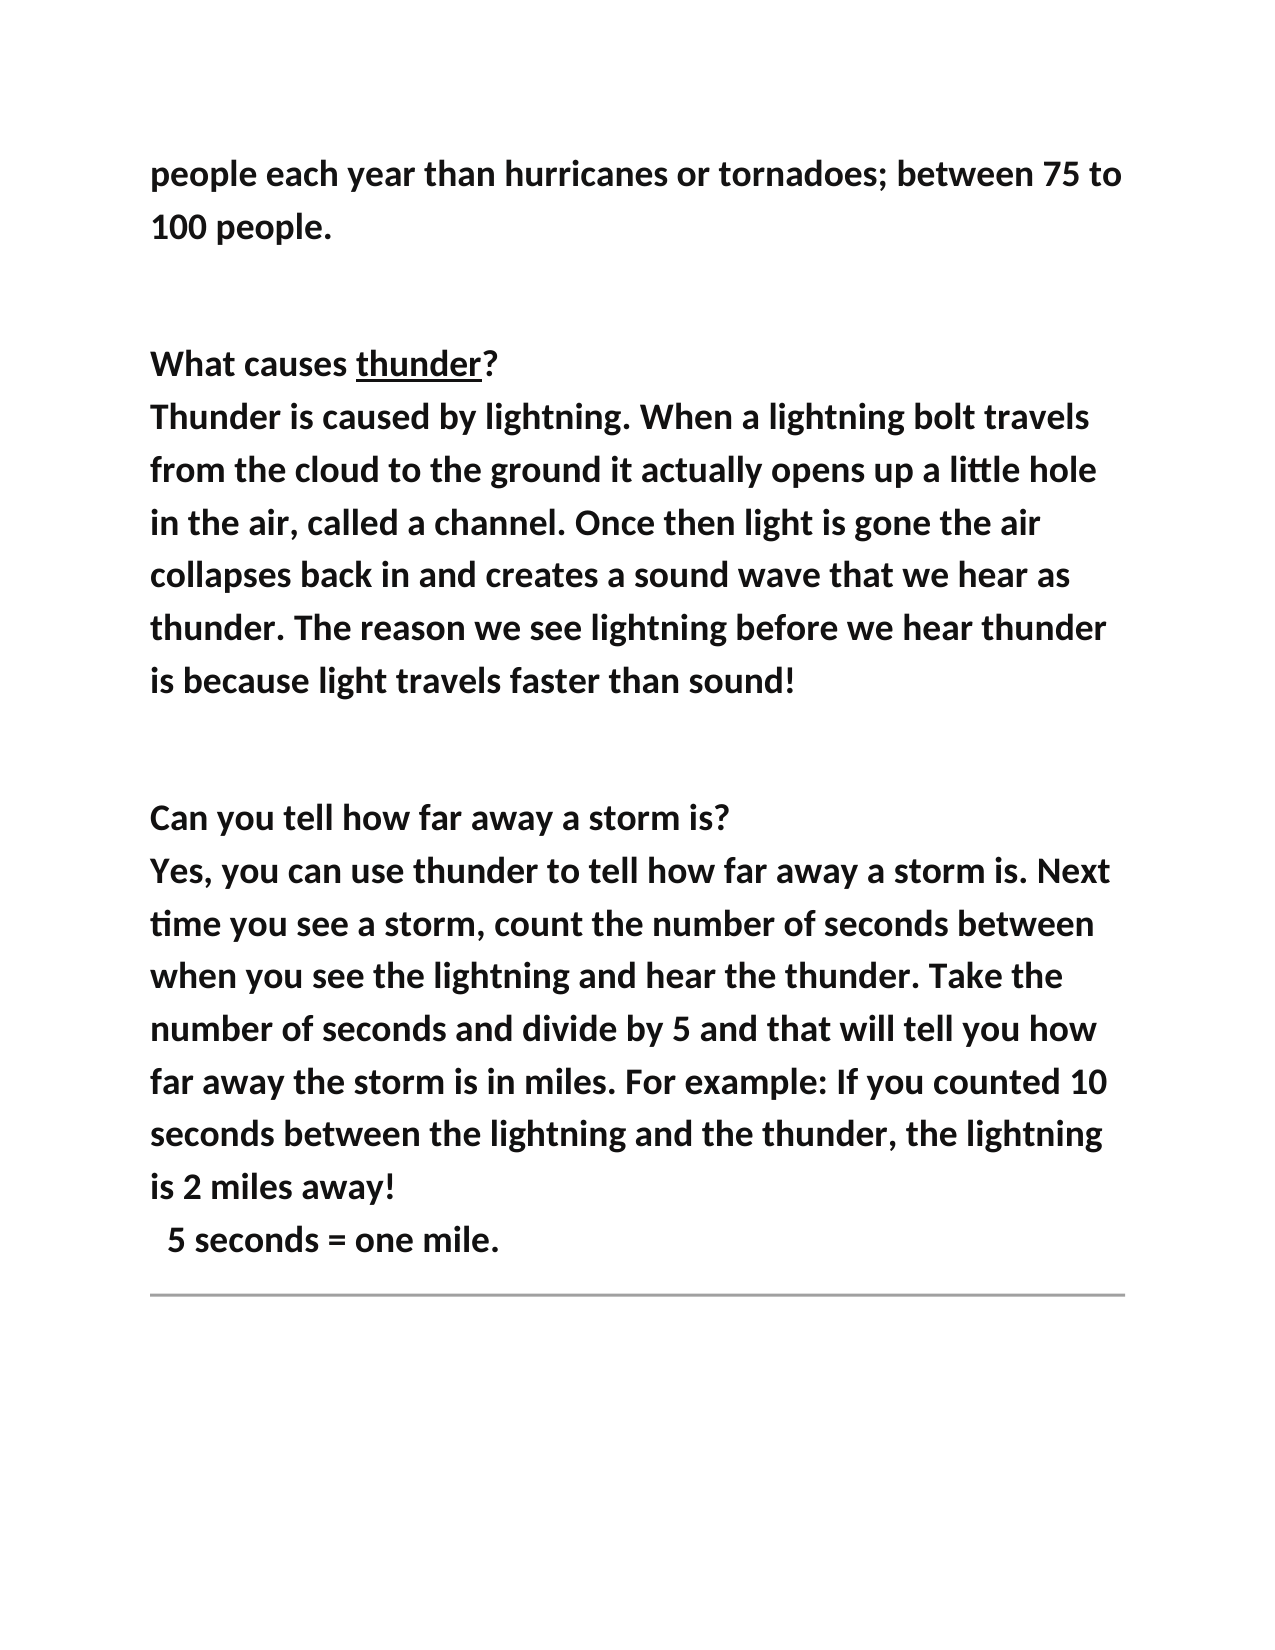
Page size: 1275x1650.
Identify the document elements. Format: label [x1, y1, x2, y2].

text [150, 150, 1125, 1262]
